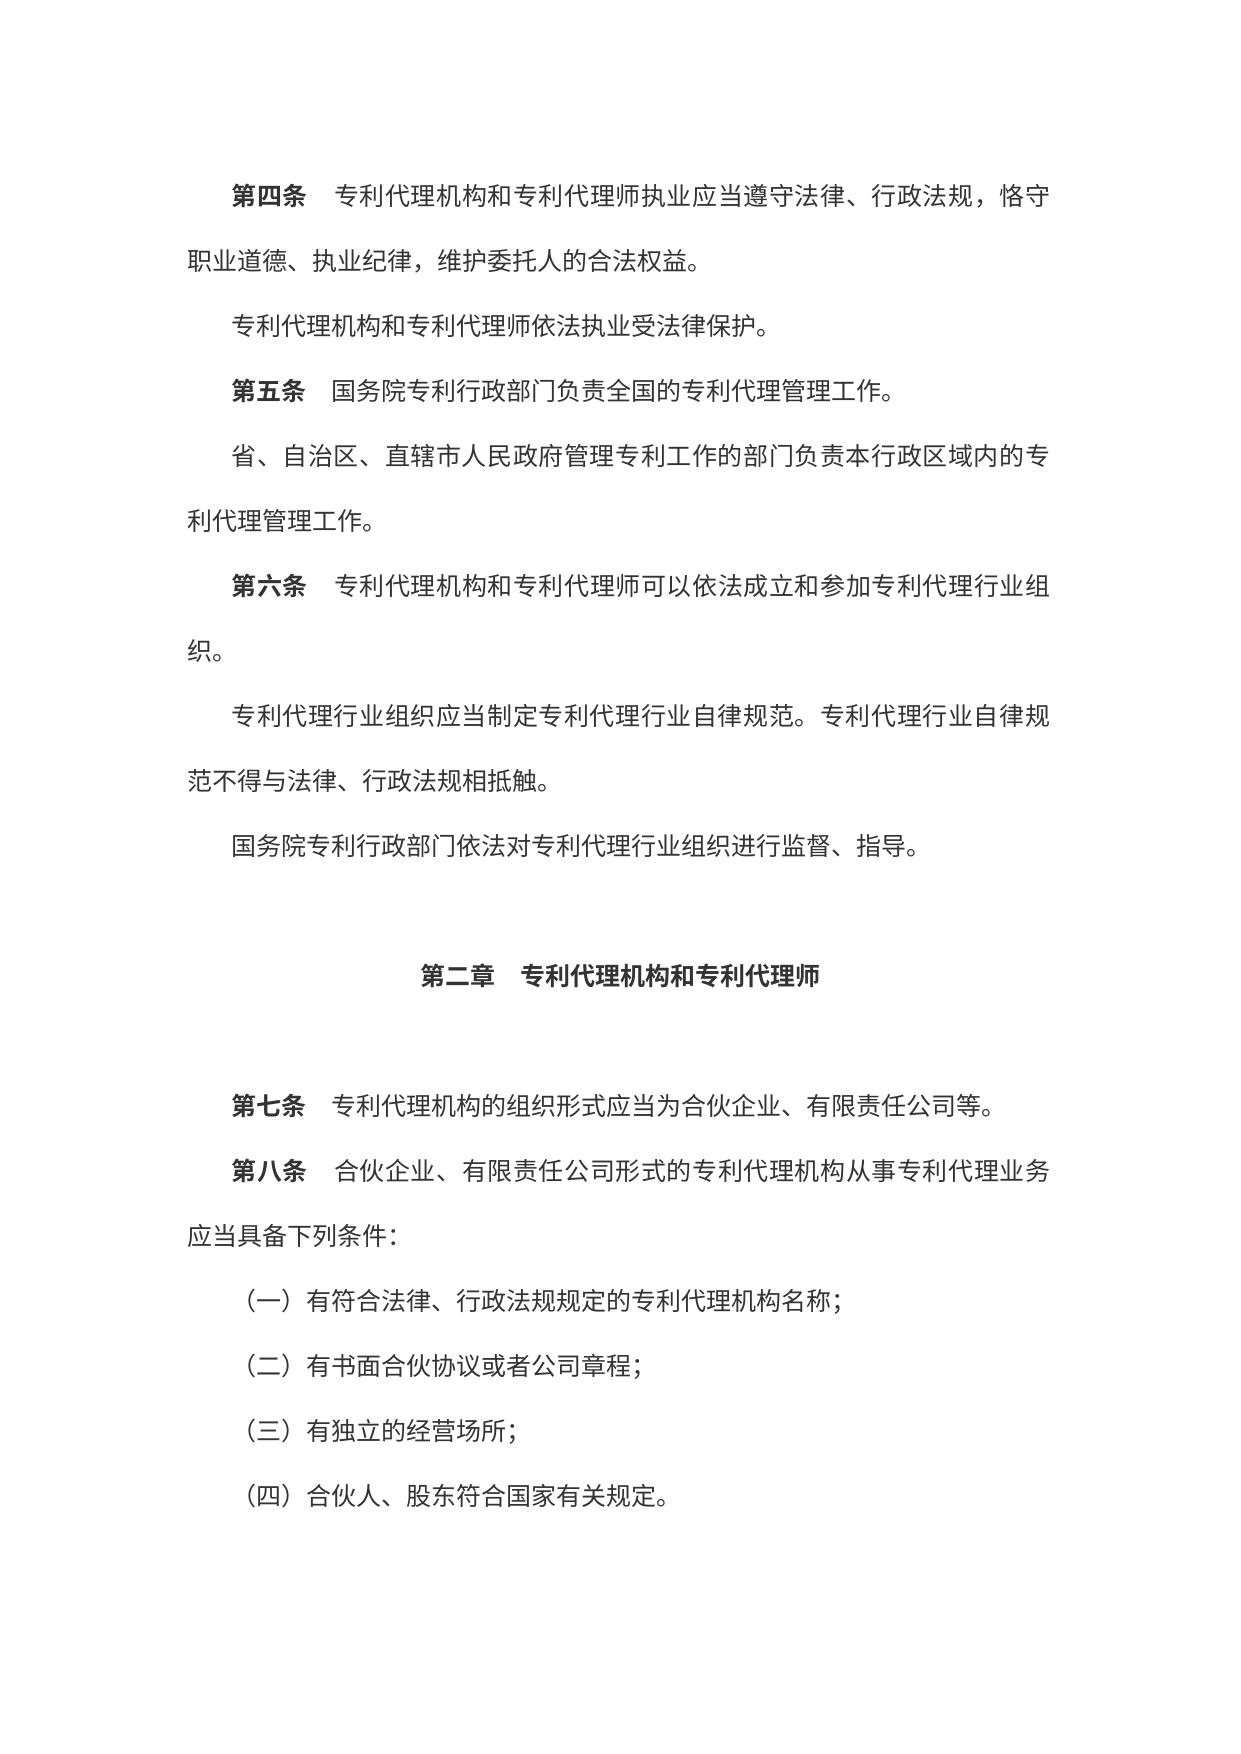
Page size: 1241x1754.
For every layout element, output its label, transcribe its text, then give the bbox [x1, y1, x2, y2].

text 国务院专利行政部门依法对专利代理行业组织进行监督、指导。 [187, 812, 1053, 877]
text （一）有符合法律、行政法规规定的专利代理机构名称； [187, 1267, 1053, 1332]
text （三）有独立的经营场所； [187, 1397, 1053, 1462]
text 专利代理机构和专利代理师依法执业受法律保护。 [187, 292, 1053, 357]
text 第八条 合伙企业、有限责任公司形式的专利代理机构从事专利代理业务应当具备下列条件： [187, 1137, 1053, 1267]
text 第五条 国务院专利行政部门负责全国的专利代理管理工作。 [187, 357, 1053, 422]
text （四）合伙人、股东符合国家有关规定。 [187, 1462, 1053, 1527]
text 专利代理行业组织应当制定专利代理行业自律规范。专利代理行业自律规范不得与法律、行政法规相抵触。 [187, 682, 1053, 812]
text （二）有书面合伙协议或者公司章程； [187, 1332, 1053, 1397]
text 第二章 专利代理机构和专利代理师 [187, 942, 1053, 1007]
text 第七条 专利代理机构的组织形式应当为合伙企业、有限责任公司等。 [187, 1072, 1053, 1137]
text 第四条 专利代理机构和专利代理师执业应当遵守法律、行政法规，恪守职业道德、执业纪律，维护委托人的合法权益。 [187, 162, 1053, 292]
text 第六条 专利代理机构和专利代理师可以依法成立和参加专利代理行业组织。 [187, 552, 1053, 682]
text 省、自治区、直辖市人民政府管理专利工作的部门负责本行政区域内的专利代理管理工作。 [187, 422, 1053, 552]
